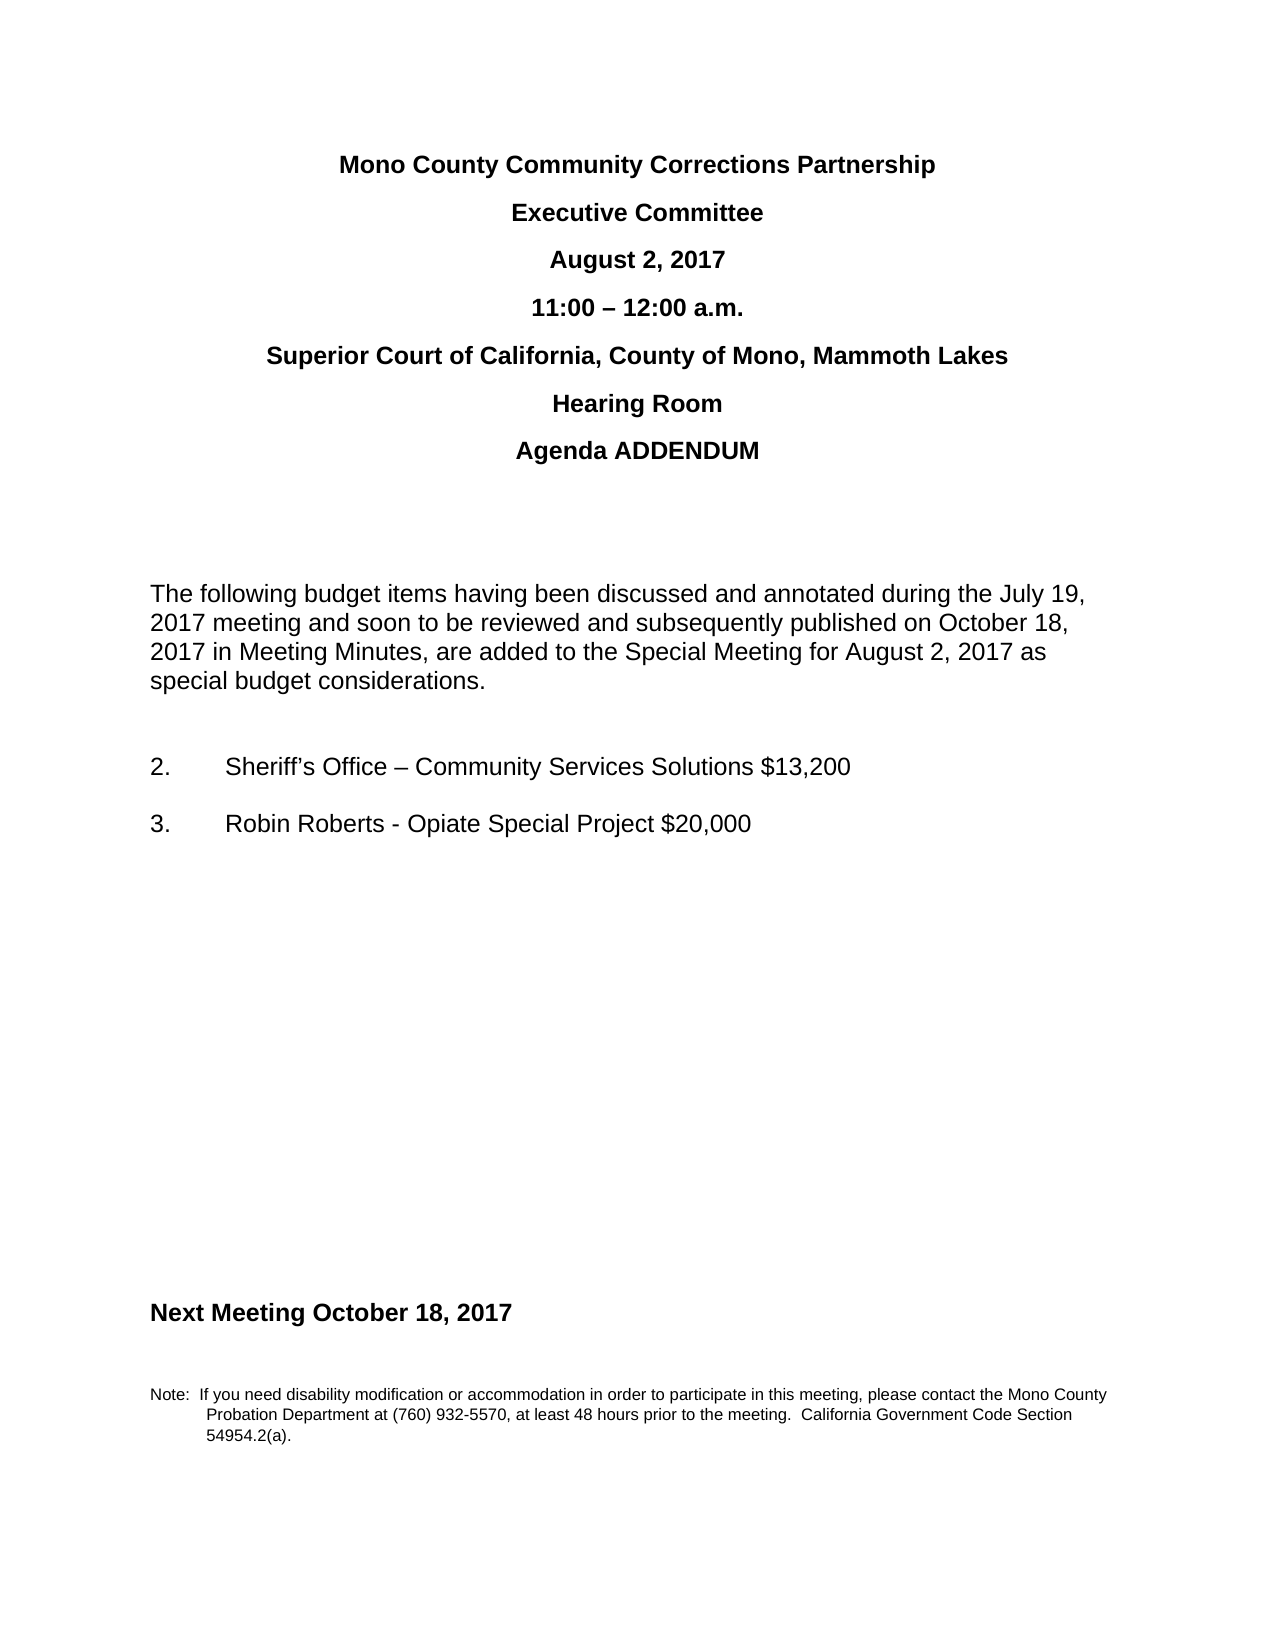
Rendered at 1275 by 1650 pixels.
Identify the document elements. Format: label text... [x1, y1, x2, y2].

text 11:00 – 12:00 a.m. [150, 293, 1125, 322]
text Executive Committee [150, 198, 1125, 226]
text Superior Court of California, County of Mono, Mammoth Lakes [150, 341, 1125, 369]
text August 2, 2017 [150, 245, 1125, 274]
text Hearing Room [150, 388, 1125, 417]
text Agenda ADDENDUM [150, 436, 1125, 465]
text Next Meeting October 18, 2017 [150, 1298, 1125, 1327]
text 2. Sheriff’s Office – Community Services Solutions $13,200 [150, 752, 1125, 781]
text Mono County Community Corrections Partnership [150, 150, 1125, 179]
text Note: If you need disability modification or accommodation in order to participate in this meeting, please contact the Mono County Probation Department at (760) 932-5570, at least 48 hours prior to the meeting. California Government Code Section 54954.2(a). [150, 1384, 1125, 1445]
text The following budget items having been discussed and annotated during the July 19, 2017 meeting and soon to be reviewed and subsequently published on October 18, 2017 in Meeting Minutes, are added to the Special Meeting for August 2, 2017 as special budget considerations. [150, 579, 1125, 694]
text 3. Robin Roberts - Opiate Special Project $20,000 [150, 809, 1125, 838]
